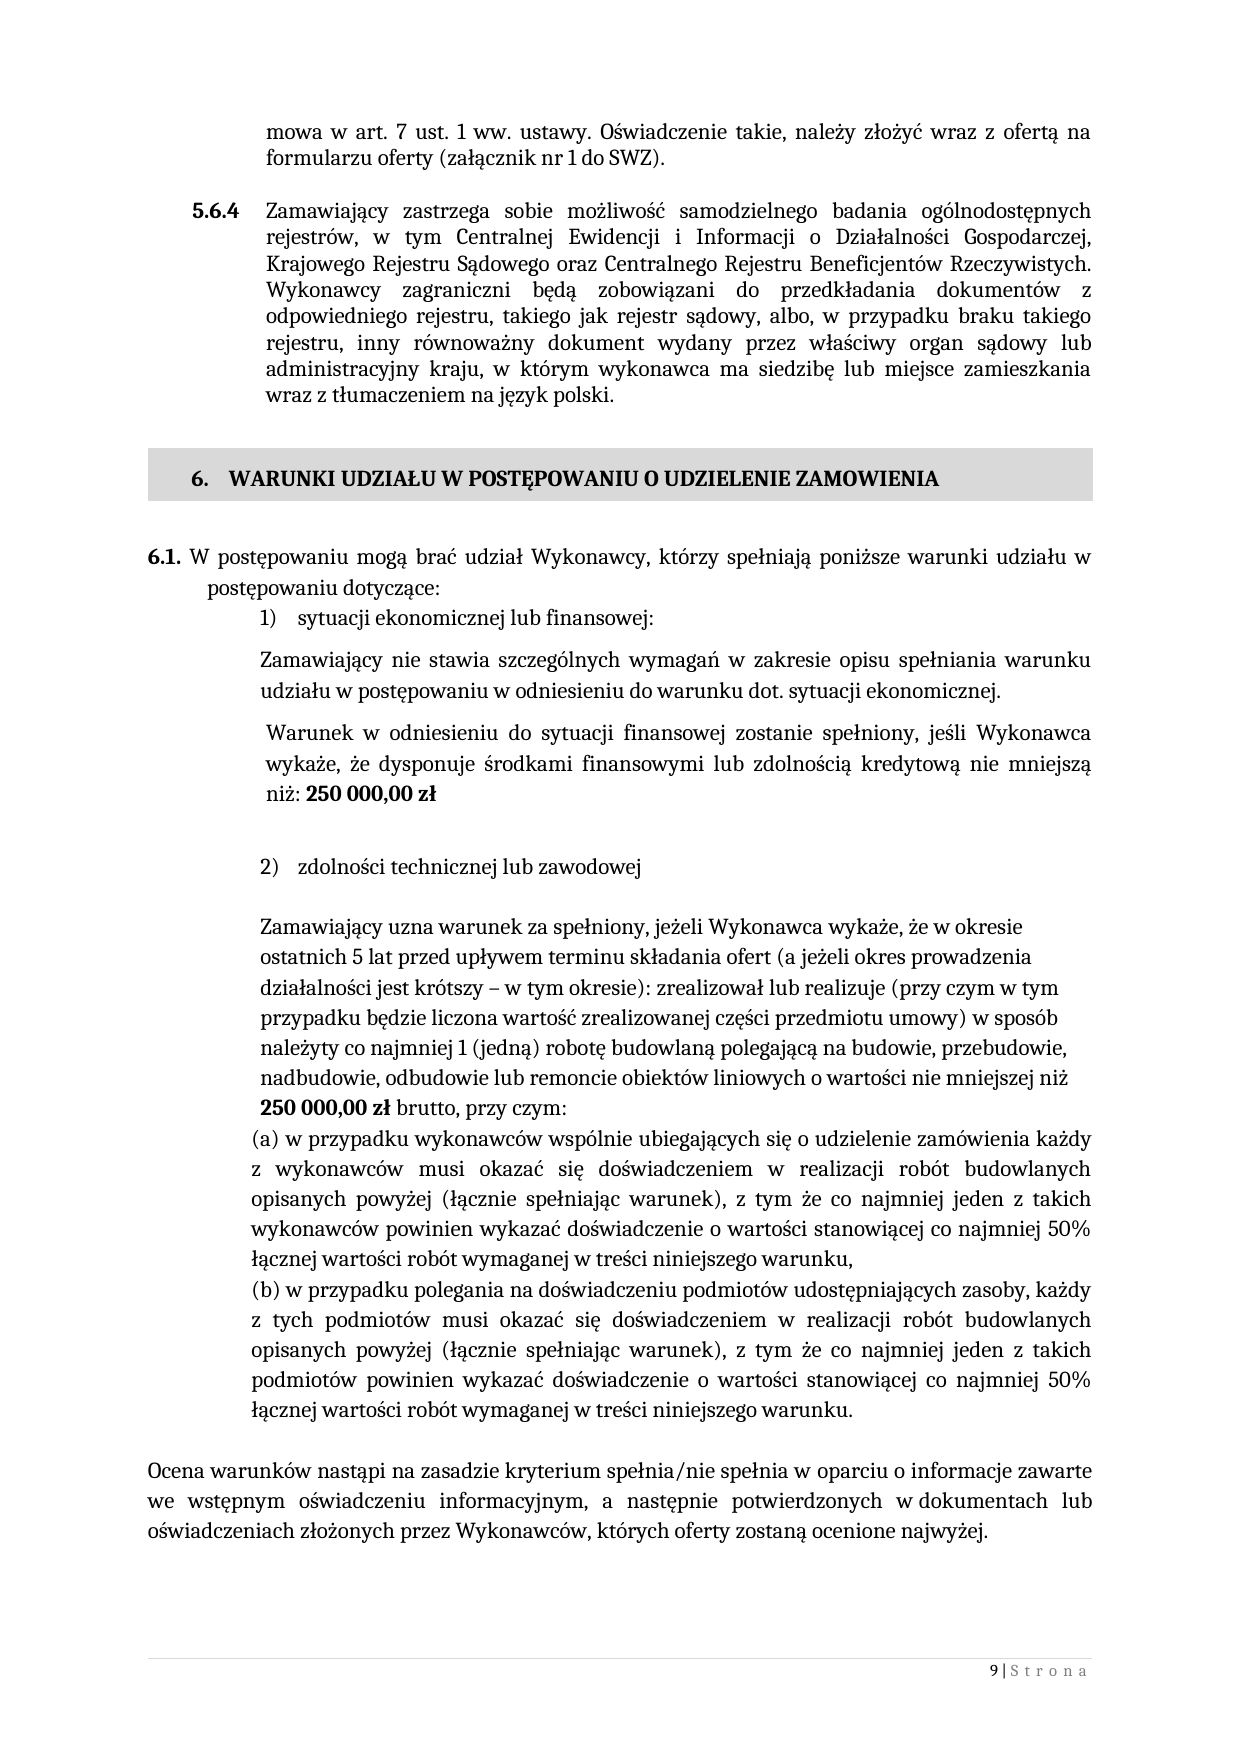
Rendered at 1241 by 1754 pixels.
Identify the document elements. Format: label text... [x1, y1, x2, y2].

text (a) w przypadku wykonawców wspólnie ubiegających się o udzielenie zamówienia każdy z wykonawców musi okazać się doświadczeniem w realizacji robót budowlanych opisanych powyżej (łącznie spełniając warunek), z tym że co najmniej jeden z takich wykonawców powinien wykazać doświadczenie o wartości stanowiącej co najmniej 50% łącznej wartości robót wymaganej w treści niniejszego warunku, [251, 1125, 1092, 1272]
text Warunek w odniesieniu do sytuacji finansowej zostanie spełniony, jeśli Wykonawca wykaże, że dysponuje środkami finansowymi lub zdolnością kredytową nie mniejszą niż: 250 000,00 zł [266, 720, 1092, 807]
list sytuacji ekonomicznej lub finansowej: [260, 604, 1092, 631]
list Zamawiający zastrzega sobie możliwość samodzielnego badania ogólnodostępnych rejestrów, w tym Centralnej Ewidencji i Informacji o Działalności Gospodarczej, Krajowego Rejestru Sądowego oraz Centralnego Rejestru Beneficjentów Rzeczywistych. Wykonawcy zagraniczni będą zobowiązani do przedkładania dokumentów z odpowiedniego rejestru, takiego jak rejestr sądowy, albo, w przypadku braku takiego rejestru, inny równoważny dokument wydany przez właściwy organ sądowy lub administracyjny kraju, w którym wykonawca ma siedzibę lub miejsce zamieszkania wraz z tłumaczeniem na język polski. [192, 198, 1092, 409]
text (b) w przypadku polegania na doświadczeniu podmiotów udostępniających zasoby, każdy z tych podmiotów musi okazać się doświadczeniem w realizacji robót budowlanych opisanych powyżej (łącznie spełniając warunek), z tym że co najmniej jeden z takich podmiotów powinien wykazać doświadczenie o wartości stanowiącej co najmniej 50% łącznej wartości robót wymaganej w treści niniejszego warunku. [251, 1276, 1092, 1423]
text Ocena warunków nastąpi na zasadzie kryterium spełnia/nie spełnia w oparciu o informacje zawarte we wstępnym oświadczeniu informacyjnym, a następnie potwierdzonych w dokumentach lub oświadczeniach złożonych przez Wykonawców, których oferty zostaną ocenione najwyżej. [148, 1458, 1092, 1544]
text Zamawiający uzna warunek za spełniony, jeżeli Wykonawca wykaże, że w okresie ostatnich 5 lat przed upływem terminu składania ofert (a jeżeli okres prowadzenia działalności jest krótszy – w tym okresie): zrealizował lub realizuje (przy czym w tym przypadku będzie liczona wartość zrealizowanej części przedmiotu umowy) w sposób należyty co najmniej 1 (jedną) robotę budowlaną polegającą na budowie, przebudowie, nadbudowie, odbudowie lub remoncie obiektów liniowych o wartości nie mniejszej niż 250 000,00 zł brutto, przy czym: [260, 914, 1092, 1121]
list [192, 119, 1092, 171]
table_header WARUNKI UDZIAŁU W POSTĘPOWANIU O UDZIELENIE ZAMOWIENIA [148, 448, 1093, 501]
text 6.1. W postępowaniu mogą brać udział Wykonawcy, którzy spełniają poniższe warunki udziału w postępowaniu dotyczące: [148, 544, 1092, 601]
text Zamawiający nie stawia szczególnych wymagań w zakresie opisu spełniania warunku udziału w postępowaniu w odniesieniu do warunku dot. sytuacji ekonomicznej. [260, 647, 1092, 704]
list zdolności technicznej lub zawodowej [260, 853, 1092, 880]
